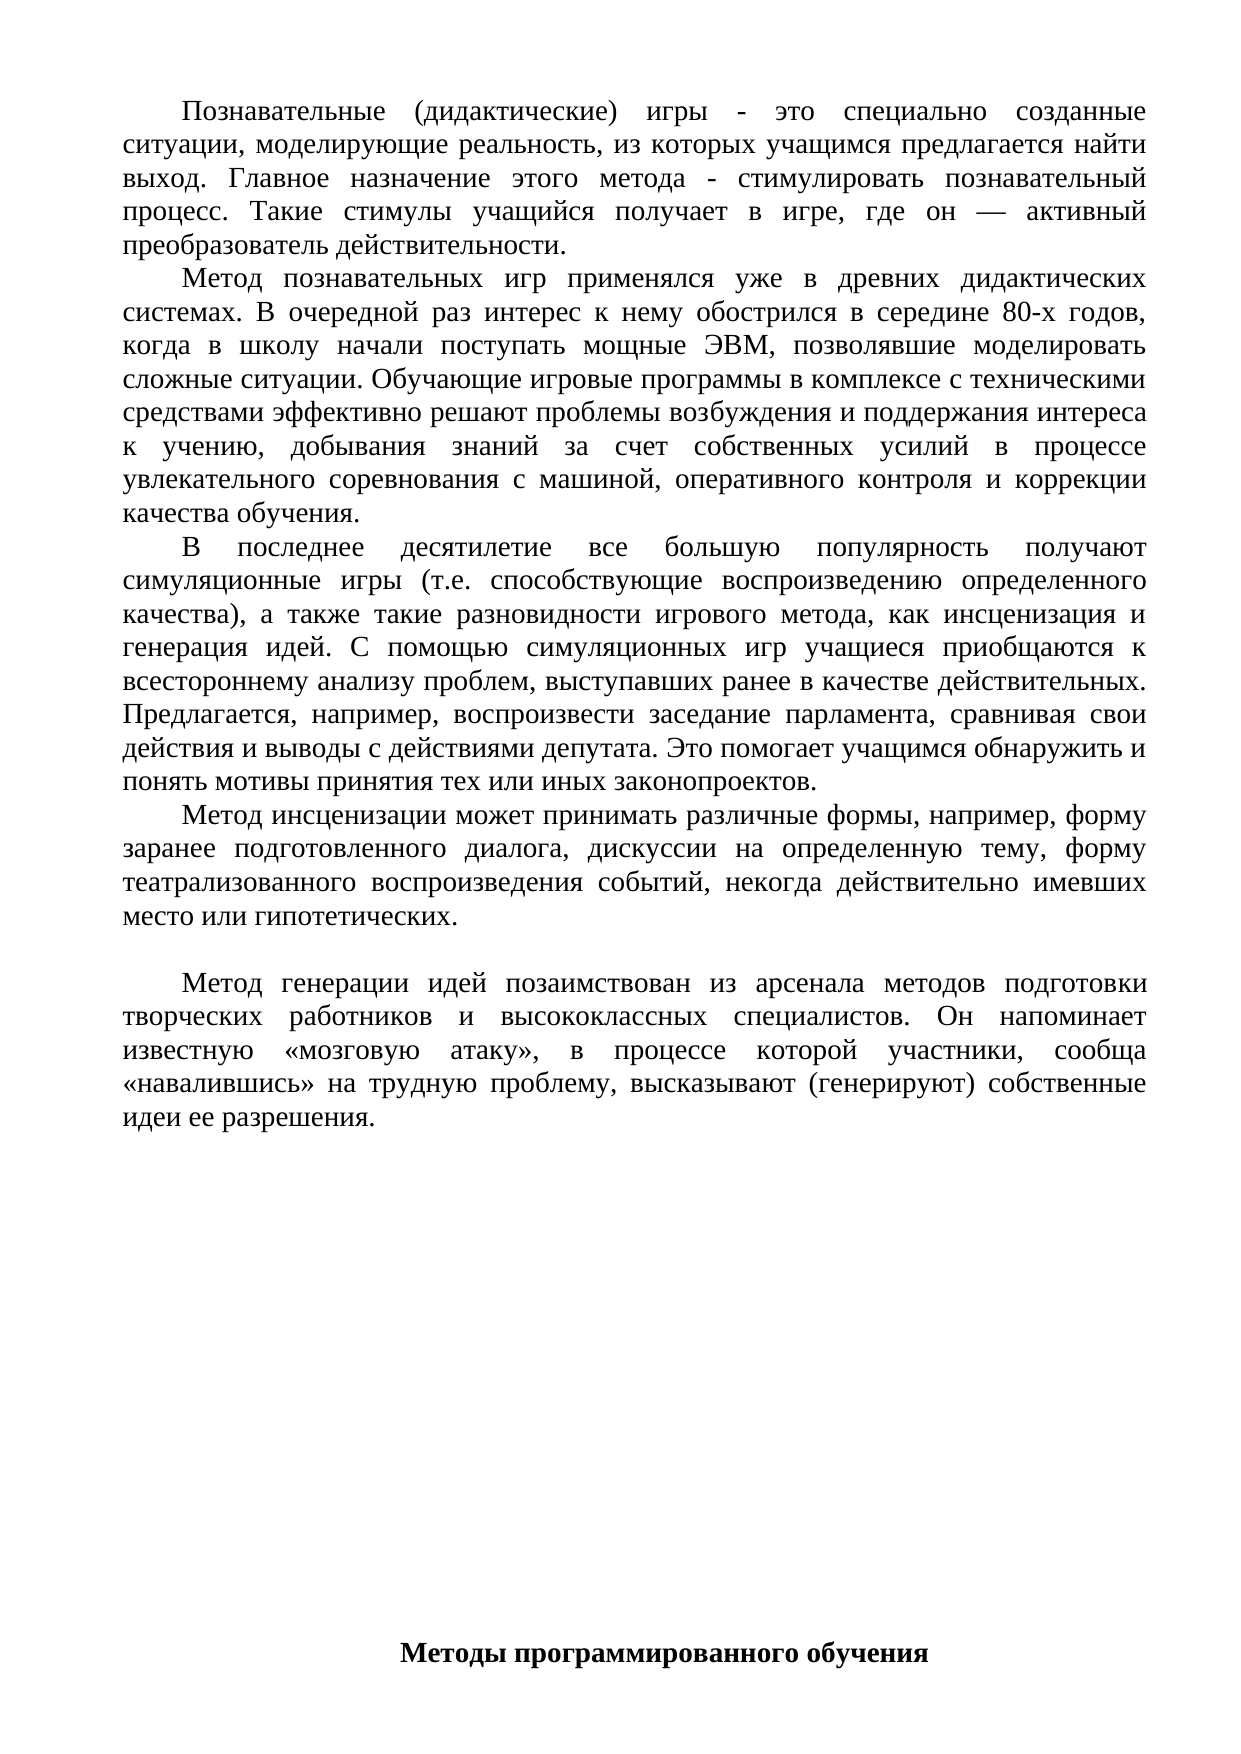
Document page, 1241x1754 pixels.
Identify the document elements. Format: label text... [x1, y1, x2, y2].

text Метод инсценизации может принимать различные формы, например, форму заранее подготовленного диалога, дискуссии на определенную тему, форму театрализованного воспроизведения событий, некогда действительно имевших место или гипотетических. [122, 797, 1147, 931]
text Познавательные (дидактические) игры - это специально созданные ситуации, моделирующие реальность, из которых учащимся предлагается найти выход. Главное назначение этого метода - стимулировать познавательный процесс. Такие стимулы учащийся получает в игре, где он — активный преобразователь действительности. [122, 93, 1147, 260]
text Метод генерации идей позаимствован из арсенала методов подготовки творческих работников и высококлассных специалистов. Он напоминает известную «мозговую атаку», в процессе которой участники, сообща «навалившись» на трудную проблему, высказывают (генерируют) собственные идеи ее разрешения. [122, 965, 1147, 1132]
text Методы программированного обучения [118, 1636, 1152, 1669]
text Метод познавательных игр применялся уже в древних дидактических системах. В очередной раз интерес к нему обострился в середине 80-х годов, когда в школу начали поступать мощные ЭВМ, позволявшие моделировать сложные ситуации. Обучающие игровые программы в комплексе с техническими средствами эффективно решают проблемы возбуждения и поддержания интереса к учению, добывания знаний за счет собственных усилий в процессе увлекательного соревнования с машиной, оперативного контроля и коррекции качества обучения. [122, 260, 1147, 529]
text В последнее десятилетие все большую популярность получают симуляционные игры (т.е. способствующие воспроизведению определенного качества), а также такие разновидности игрового метода, как инсценизация и генерация идей. С помощью симуляционных игр учащиеся приобщаются к всестороннему анализу проблем, выступавших ранее в качестве действительных. Предлагается, например, воспроизвести заседание парламента, сравнивая свои действия и выводы с действиями депутата. Это помогает учащимся обнаружить и понять мотивы принятия тех или иных законопроектов. [122, 529, 1147, 797]
